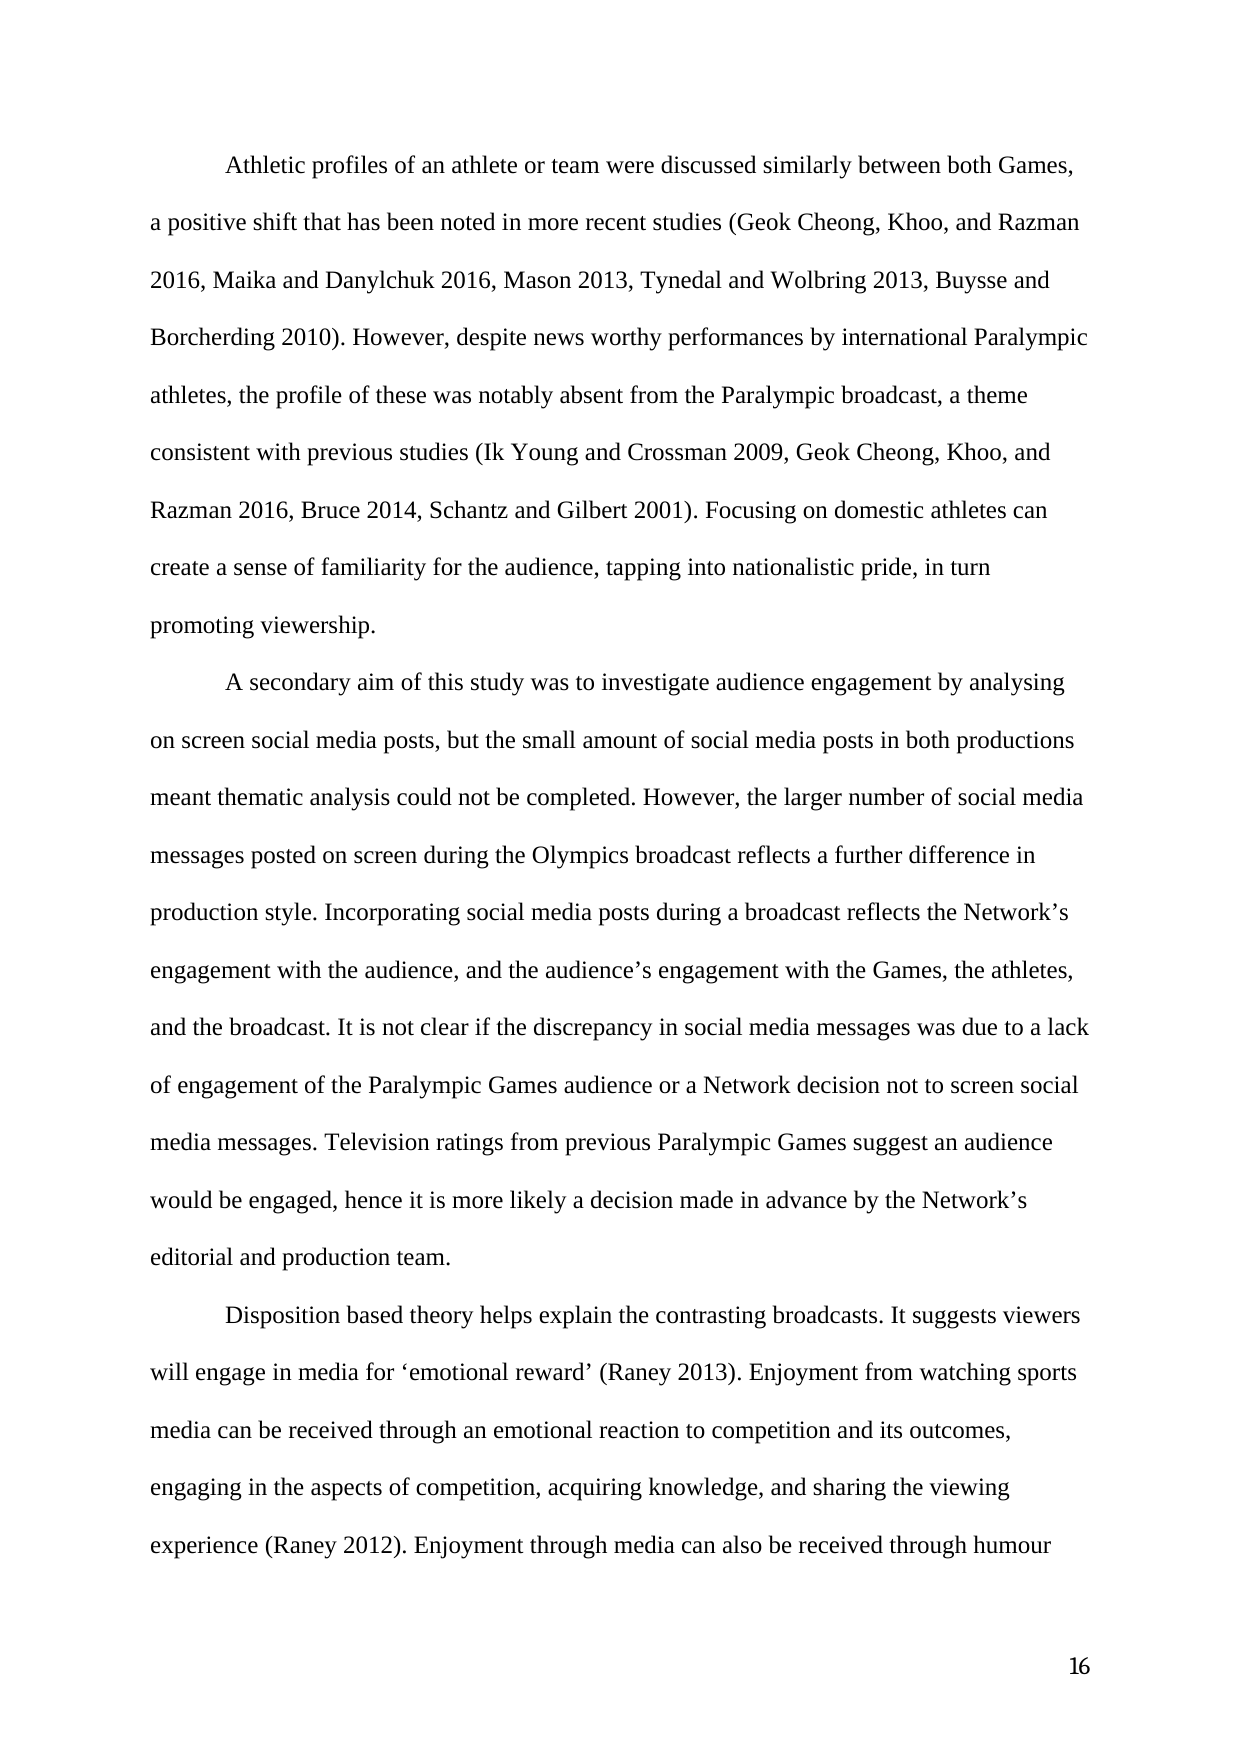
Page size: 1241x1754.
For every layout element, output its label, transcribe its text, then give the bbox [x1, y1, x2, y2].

text A secondary aim of this study was to investigate audience engagement by analysing on screen social media posts, but the small amount of social media posts in both productions meant thematic analysis could not be completed. However, the larger number of social media messages posted on screen during the Olympics broadcast reflects a further difference in production style. Incorporating social media posts during a broadcast reflects the Network’s engagement with the audience, and the audience’s engagement with the Games, the athletes, and the broadcast. It is not clear if the discrepancy in social media messages was due to a lack of engagement of the Paralympic Games audience or a Network decision not to screen social media messages. Television ratings from previous Paralympic Games suggest an audience would be engaged, hence it is more likely a decision made in advance by the Network’s editorial and production team. [150, 667, 1090, 1271]
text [150, 1300, 1090, 1559]
text Athletic profiles of an athlete or team were discussed similarly between both Games, a positive shift that has been noted in more recent studies (Geok Cheong, Khoo, and Razman 2016, Maika and Danylchuk 2016, Mason 2013, Tynedal and Wolbring 2013, Buysse and Borcherding 2010). However, despite news worthy performances by international Paralympic athletes, the profile of these was notably absent from the Paralympic broadcast, a theme consistent with previous studies (Ik Young and Crossman 2009, Geok Cheong, Khoo, and Razman 2016, Bruce 2014, Schantz and Gilbert 2001). Focusing on domestic athletes can create a sense of familiarity for the audience, tapping into nationalistic pride, in turn promoting viewership. [150, 150, 1090, 639]
